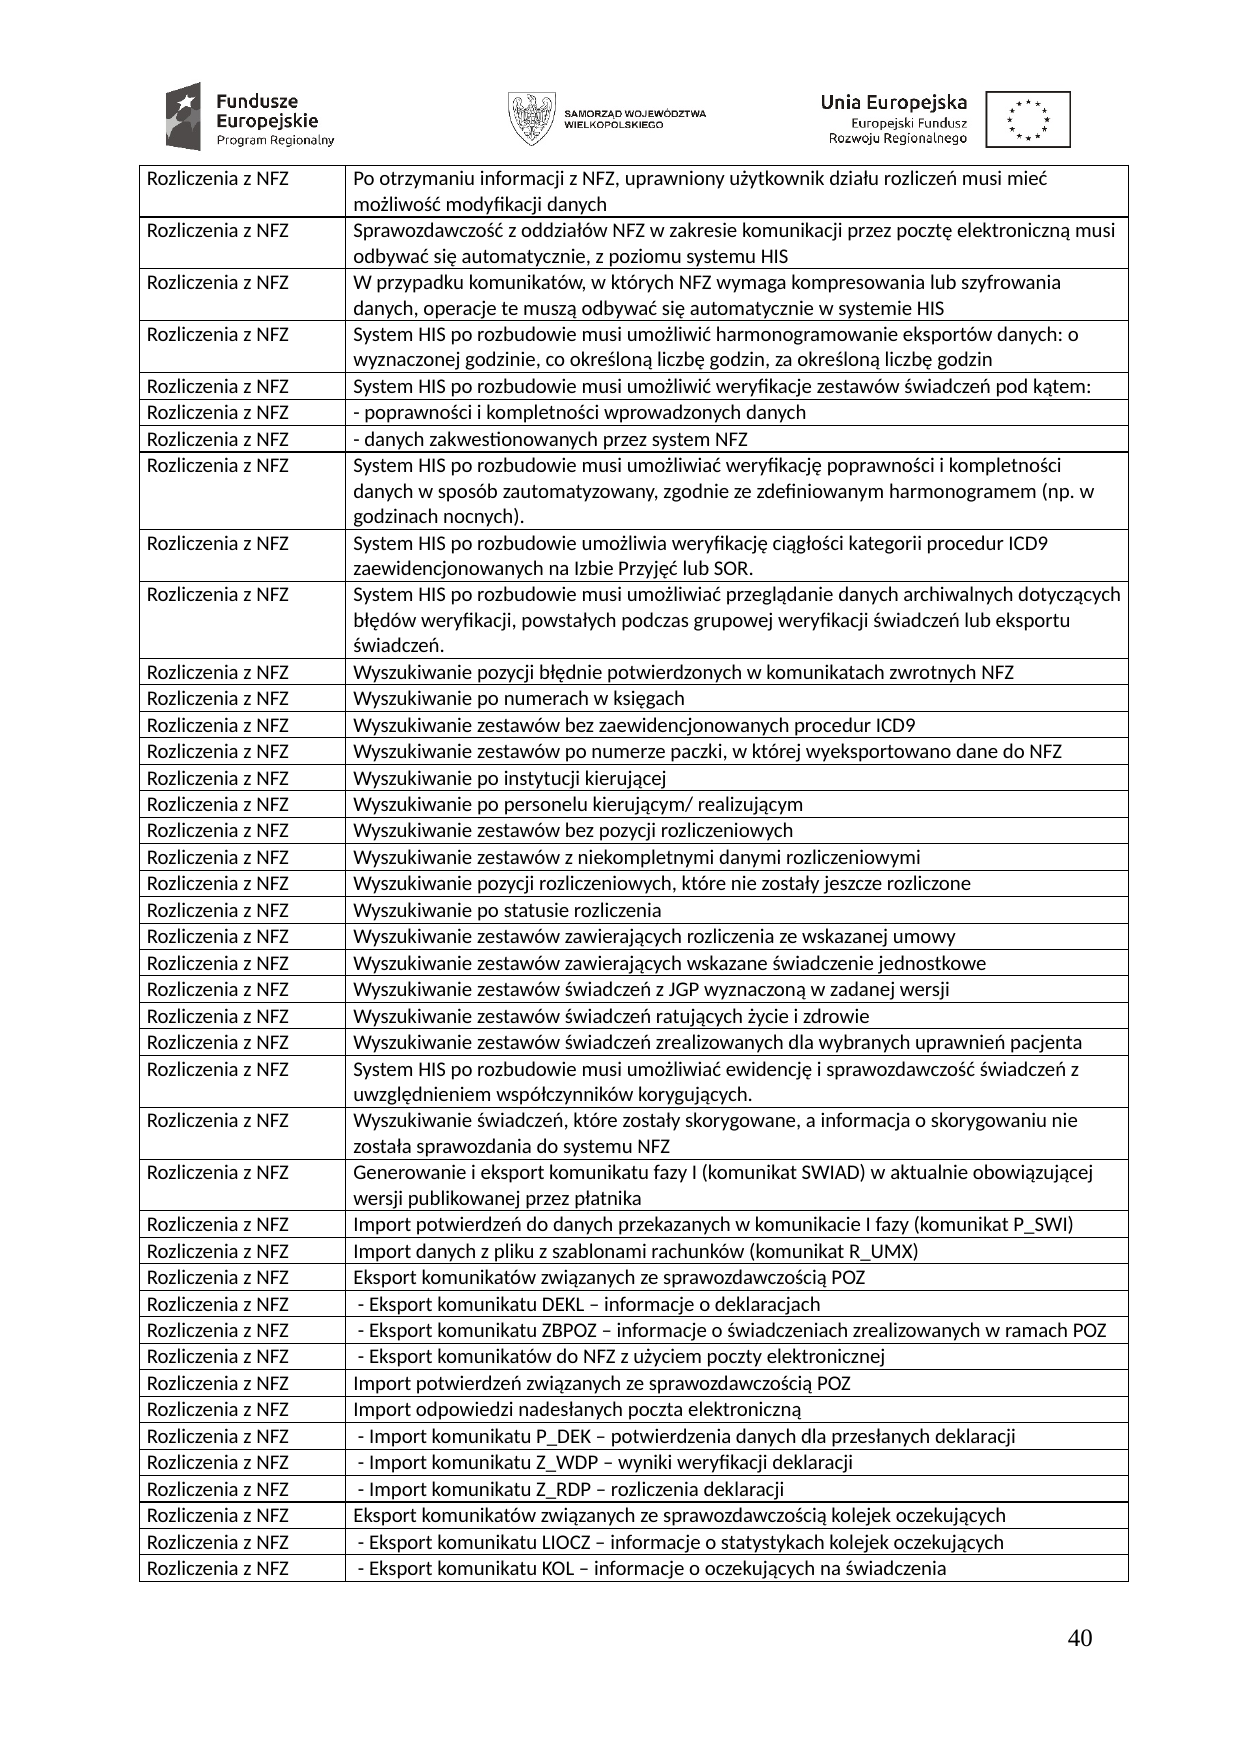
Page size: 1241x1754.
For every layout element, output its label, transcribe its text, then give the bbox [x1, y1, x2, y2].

table_cell Wyszukiwanie zestawów zawierających rozliczenia ze wskazanej umowy [346, 924, 1128, 949]
table_cell Rozliczenia z NFZ [140, 1503, 345, 1528]
table_cell Wyszukiwanie po instytucji kierującej [346, 765, 1128, 790]
table_cell Rozliczenia z NFZ [140, 1476, 345, 1501]
table_cell Rozliczenia z NFZ [140, 1160, 345, 1210]
table_cell Eksport komunikatów związanych ze sprawozdawczością kolejek oczekujących [346, 1503, 1128, 1528]
table_cell Rozliczenia z NFZ [140, 765, 345, 790]
table_cell Rozliczenia z NFZ [140, 712, 345, 737]
table_cell Rozliczenia z NFZ [140, 373, 345, 398]
table_cell System HIS po rozbudowie umożliwia weryfikację ciągłości kategorii procedur ICD9 zaewidencjonowanych na Izbie Przyjęć lub SOR. [346, 530, 1128, 581]
table_cell Rozliczenia z NFZ [140, 269, 345, 320]
table_cell Import potwierdzeń do danych przekazanych w komunikacie I fazy (komunikat P_SWI) [346, 1211, 1128, 1237]
table_cell Rozliczenia z NFZ [140, 738, 345, 764]
table_cell Wyszukiwanie zestawów po numerze paczki, w której wyeksportowano dane do NFZ [346, 738, 1128, 764]
table_cell Wyszukiwanie po personelu kierującym/ realizującym [346, 791, 1128, 817]
table_cell W przypadku komunikatów, w których NFZ wymaga kompresowania lub szyfrowania danych, operacje te muszą odbywać się automatycznie w systemie HIS [346, 269, 1128, 320]
table_cell Rozliczenia z NFZ [140, 924, 345, 949]
table_cell Po otrzymaniu informacji z NFZ, uprawniony użytkownik działu rozliczeń musi mieć możliwość modyfikacji danych [346, 166, 1128, 216]
table_cell - poprawności i kompletności wprowadzonych danych [346, 400, 1128, 425]
table_cell - danych zakwestionowanych przez system NFZ [346, 426, 1128, 451]
table_cell Sprawozdawczość z oddziałów NFZ w zakresie komunikacji przez pocztę elektroniczną musi odbywać się automatycznie, z poziomu systemu HIS [346, 218, 1128, 268]
table_cell - Eksport komunikatu ZBPOZ – informacje o świadczeniach zrealizowanych w ramach POZ [346, 1317, 1128, 1343]
table_cell Wyszukiwanie zestawów bez zaewidencjonowanych procedur ICD9 [346, 712, 1128, 737]
table_cell Rozliczenia z NFZ [140, 582, 345, 658]
table_cell Rozliczenia z NFZ [140, 844, 345, 869]
table_cell Rozliczenia z NFZ [140, 453, 345, 529]
table_cell Import danych z pliku z szablonami rachunków (komunikat R_UMX) [346, 1238, 1128, 1263]
table_cell Rozliczenia z NFZ [140, 1423, 345, 1448]
table_cell Import potwierdzeń związanych ze sprawozdawczością POZ [346, 1370, 1128, 1396]
table_cell Wyszukiwanie po statusie rozliczenia [346, 897, 1128, 922]
table_cell - Import komunikatu P_DEK – potwierdzenia danych dla przesłanych deklaracji [346, 1423, 1128, 1448]
table_cell - Eksport komunikatu DEKL – informacje o deklaracjach [346, 1291, 1128, 1316]
table_cell Wyszukiwanie zestawów świadczeń zrealizowanych dla wybranych uprawnień pacjenta [346, 1029, 1128, 1055]
table_cell Rozliczenia z NFZ [140, 685, 345, 711]
table_cell - Import komunikatu Z_WDP – wyniki weryfikacji deklaracji [346, 1450, 1128, 1475]
table_cell Wyszukiwanie po numerach w księgach [346, 685, 1128, 711]
table_cell Rozliczenia z NFZ [140, 166, 345, 216]
table_cell System HIS po rozbudowie musi umożliwiać przeglądanie danych archiwalnych dotyczących błędów weryfikacji, powstałych podczas grupowej weryfikacji świadczeń lub eksportu świadczeń. [346, 582, 1128, 658]
table_cell Rozliczenia z NFZ [140, 1344, 345, 1369]
table_cell Wyszukiwanie zestawów zawierających wskazane świadczenie jednostkowe [346, 950, 1128, 975]
table_cell Wyszukiwanie zestawów świadczeń z JGP wyznaczoną w zadanej wersji [346, 976, 1128, 1002]
table_cell Rozliczenia z NFZ [140, 1555, 345, 1581]
table_cell System HIS po rozbudowie musi umożliwić harmonogramowanie eksportów danych: o wyznaczonej godzinie, co określoną liczbę godzin, za określoną liczbę godzin [346, 321, 1128, 372]
table_cell Rozliczenia z NFZ [140, 1370, 345, 1396]
table_cell - Eksport komunikatu LIOCZ – informacje o statystykach kolejek oczekujących [346, 1529, 1128, 1554]
table_cell Rozliczenia z NFZ [140, 1003, 345, 1028]
table_cell Wyszukiwanie świadczeń, które zostały skorygowane, a informacja o skorygowaniu nie została sprawozdania do systemu NFZ [346, 1108, 1128, 1158]
table_cell Rozliczenia z NFZ [140, 871, 345, 896]
table_cell Rozliczenia z NFZ [140, 1291, 345, 1316]
table_cell Rozliczenia z NFZ [140, 659, 345, 684]
table_cell System HIS po rozbudowie musi umożliwić weryfikacje zestawów świadczeń pod kątem: [346, 373, 1128, 398]
table_cell Rozliczenia z NFZ [140, 818, 345, 843]
table_cell Wyszukiwanie pozycji błędnie potwierdzonych w komunikatach zwrotnych NFZ [346, 659, 1128, 684]
table_cell Rozliczenia z NFZ [140, 1264, 345, 1290]
table_cell Rozliczenia z NFZ [140, 1529, 345, 1554]
table_cell Rozliczenia z NFZ [140, 426, 345, 451]
table_cell Rozliczenia z NFZ [140, 1238, 345, 1263]
table_cell - Eksport komunikatu KOL – informacje o oczekujących na świadczenia wysokospecjalistyczne [346, 1555, 1128, 1581]
table_cell Wyszukiwanie zestawów świadczeń ratujących życie i zdrowie [346, 1003, 1128, 1028]
table_cell System HIS po rozbudowie musi umożliwiać weryfikację poprawności i kompletności danych w sposób zautomatyzowany, zgodnie ze zdefiniowanym harmonogramem (np. w godzinach nocnych). [346, 453, 1128, 529]
table_cell Rozliczenia z NFZ [140, 1056, 345, 1107]
table_cell Rozliczenia z NFZ [140, 1211, 345, 1237]
table_cell Eksport komunikatów związanych ze sprawozdawczością POZ [346, 1264, 1128, 1290]
table_cell - Import komunikatu Z_RDP – rozliczenia deklaracji [346, 1476, 1128, 1501]
table_cell Import odpowiedzi nadesłanych poczta elektroniczną [346, 1397, 1128, 1422]
table_cell Rozliczenia z NFZ [140, 950, 345, 975]
table_cell Rozliczenia z NFZ [140, 1108, 345, 1158]
table_cell Wyszukiwanie zestawów z niekompletnymi danymi rozliczeniowymi [346, 844, 1128, 869]
table_cell Rozliczenia z NFZ [140, 1397, 345, 1422]
table_cell Generowanie i eksport komunikatu fazy I (komunikat SWIAD) w aktualnie obowiązującej wersji publikowanej przez płatnika [346, 1160, 1128, 1210]
table_cell Rozliczenia z NFZ [140, 976, 345, 1002]
table_cell Rozliczenia z NFZ [140, 1450, 345, 1475]
table_cell Rozliczenia z NFZ [140, 218, 345, 268]
table_cell Wyszukiwanie pozycji rozliczeniowych, które nie zostały jeszcze rozliczone [346, 871, 1128, 896]
table_cell Rozliczenia z NFZ [140, 400, 345, 425]
table_cell Rozliczenia z NFZ [140, 1029, 345, 1055]
table_cell Wyszukiwanie zestawów bez pozycji rozliczeniowych [346, 818, 1128, 843]
picture [147, 73, 1089, 165]
table_cell Rozliczenia z NFZ [140, 1317, 345, 1343]
table_cell Rozliczenia z NFZ [140, 897, 345, 922]
table_cell System HIS po rozbudowie musi umożliwiać ewidencję i sprawozdawczość świadczeń z uwzględnieniem współczynników korygujących. [346, 1056, 1128, 1107]
table_cell Rozliczenia z NFZ [140, 321, 345, 372]
table_cell - Eksport komunikatów do NFZ z użyciem poczty elektronicznej [346, 1344, 1128, 1369]
table_cell Rozliczenia z NFZ [140, 791, 345, 817]
table_cell Rozliczenia z NFZ [140, 530, 345, 581]
